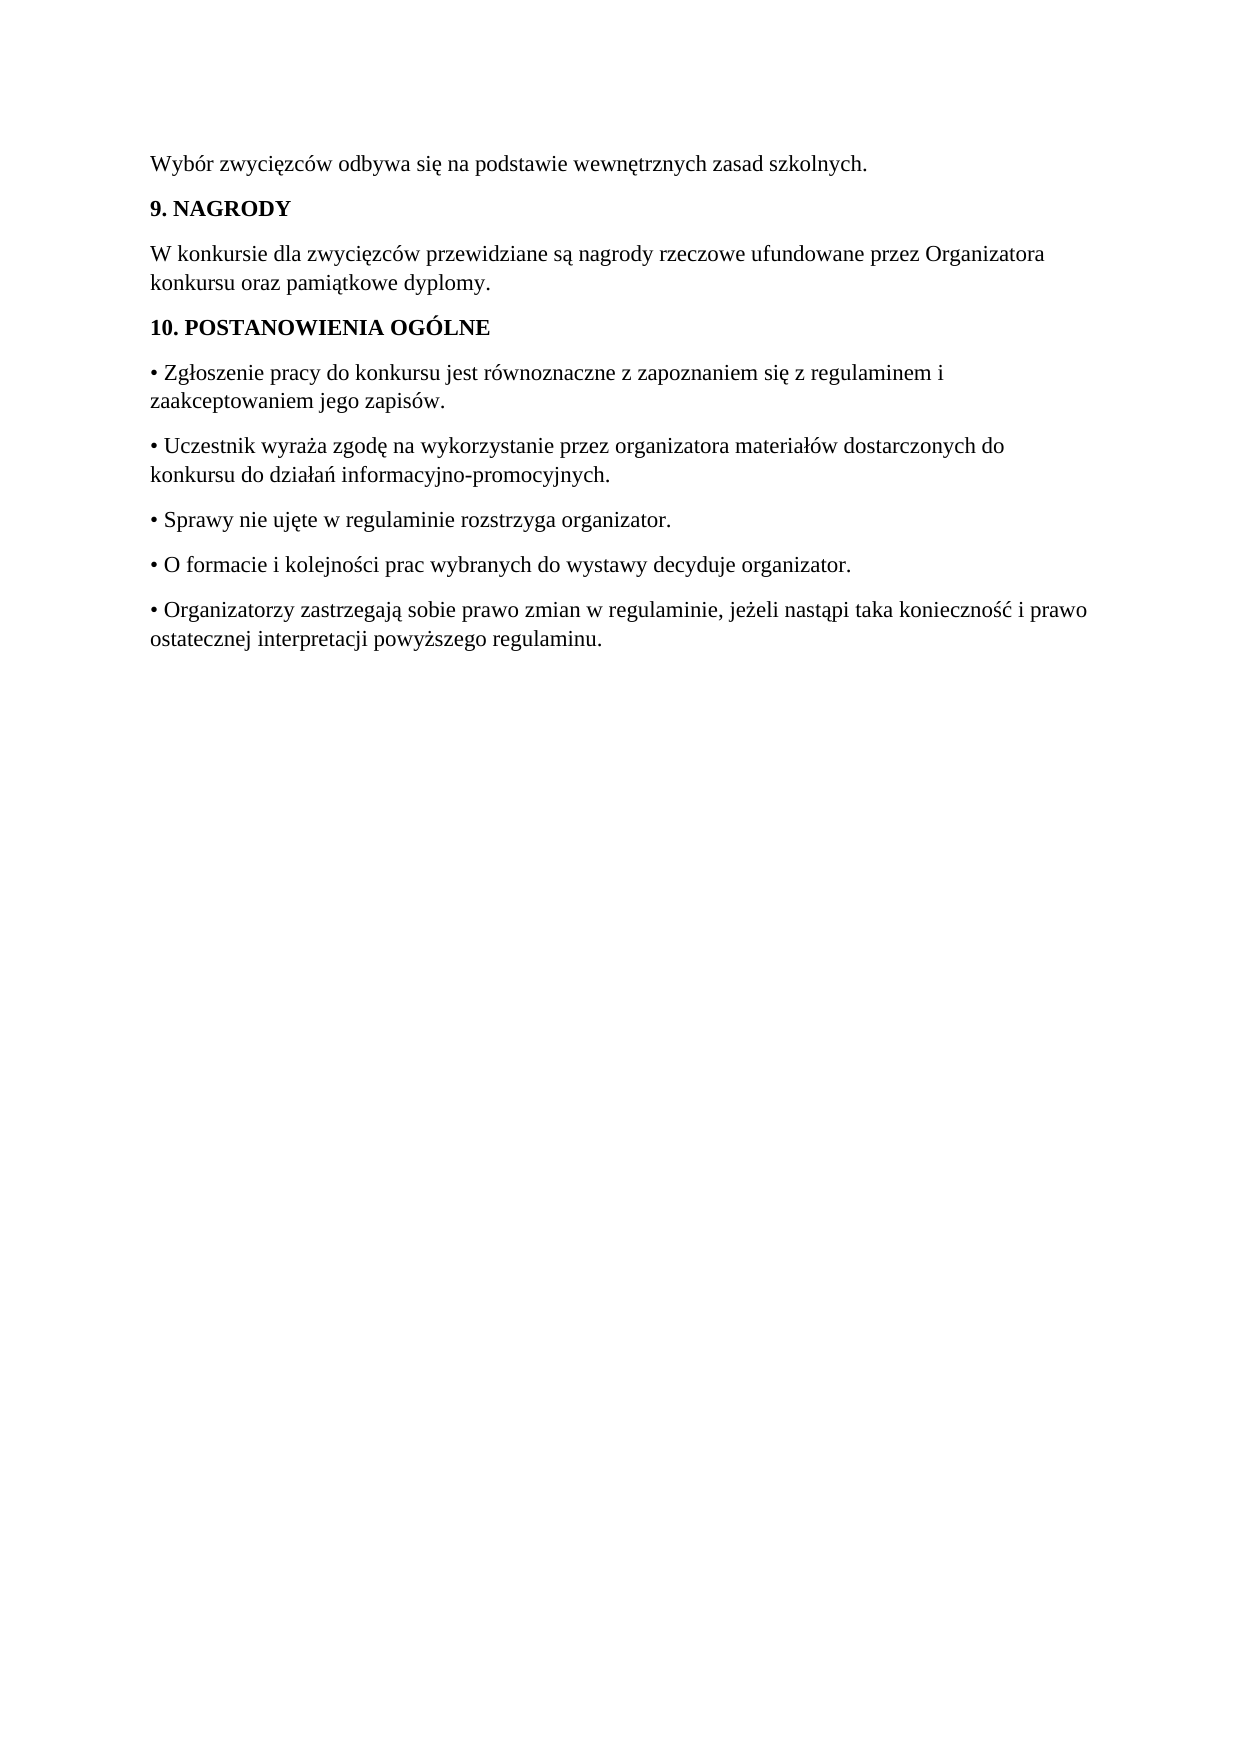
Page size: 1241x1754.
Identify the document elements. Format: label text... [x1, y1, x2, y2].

text 10. POSTANOWIENIA OGÓLNE [150, 314, 1090, 340]
text • Organizatorzy zastrzegają sobie prawo zmian w regulaminie, jeżeli nastąpi taka konieczność i prawo ostatecznej interpretacji powyższego regulaminu. [150, 596, 1090, 651]
text 9. NAGRODY [150, 195, 1090, 221]
text • Zgłoszenie pracy do konkursu jest równoznaczne z zapoznaniem się z regulaminem i zaakceptowaniem jego zapisów. [150, 359, 1090, 414]
text W konkursie dla zwycięzców przewidziane są nagrody rzeczowe ufundowane przez Organizatora konkursu oraz pamiątkowe dyplomy. [150, 240, 1090, 295]
text Wybór zwycięzców odbywa się na podstawie wewnętrznych zasad szkolnych. [150, 150, 1090, 176]
text • Uczestnik wyraża zgodę na wykorzystanie przez organizatora materiałów dostarczonych do konkursu do działań informacyjno-promocyjnych. [150, 432, 1090, 487]
text • Sprawy nie ujęte w regulaminie rozstrzyga organizator. [150, 506, 1090, 532]
text • O formacie i kolejności prac wybranych do wystawy decyduje organizator. [150, 551, 1090, 577]
